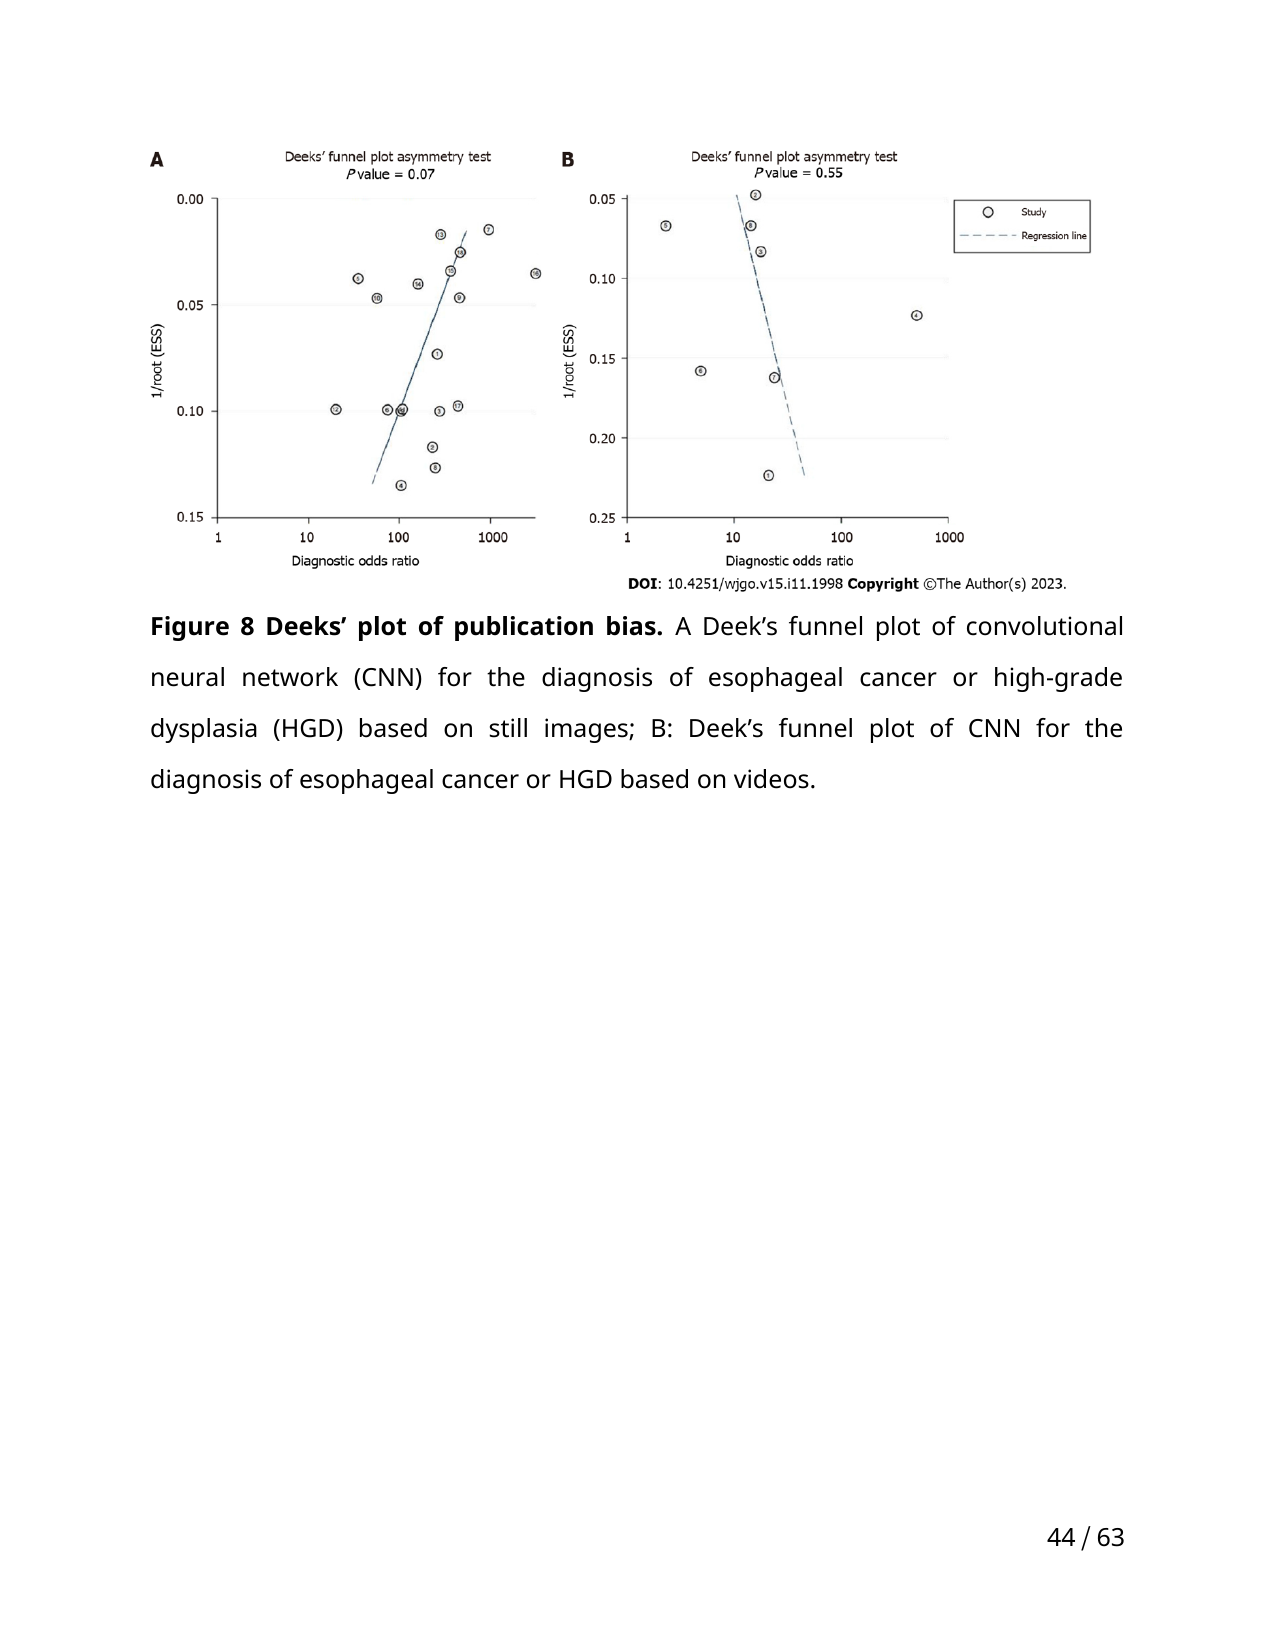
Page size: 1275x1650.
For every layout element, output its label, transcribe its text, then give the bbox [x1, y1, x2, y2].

picture [150, 150, 1092, 594]
text Figure 8 Deeks’ plot of publication bias. A Deek’s funnel plot of convolutional neural network (CNN) for the diagnosis of esophageal cancer or high-grade dysplasia (HGD) based on still images; B: Deek’s funnel plot of CNN for the diagnosis of esophageal cancer or HGD based on videos. [150, 608, 1125, 795]
